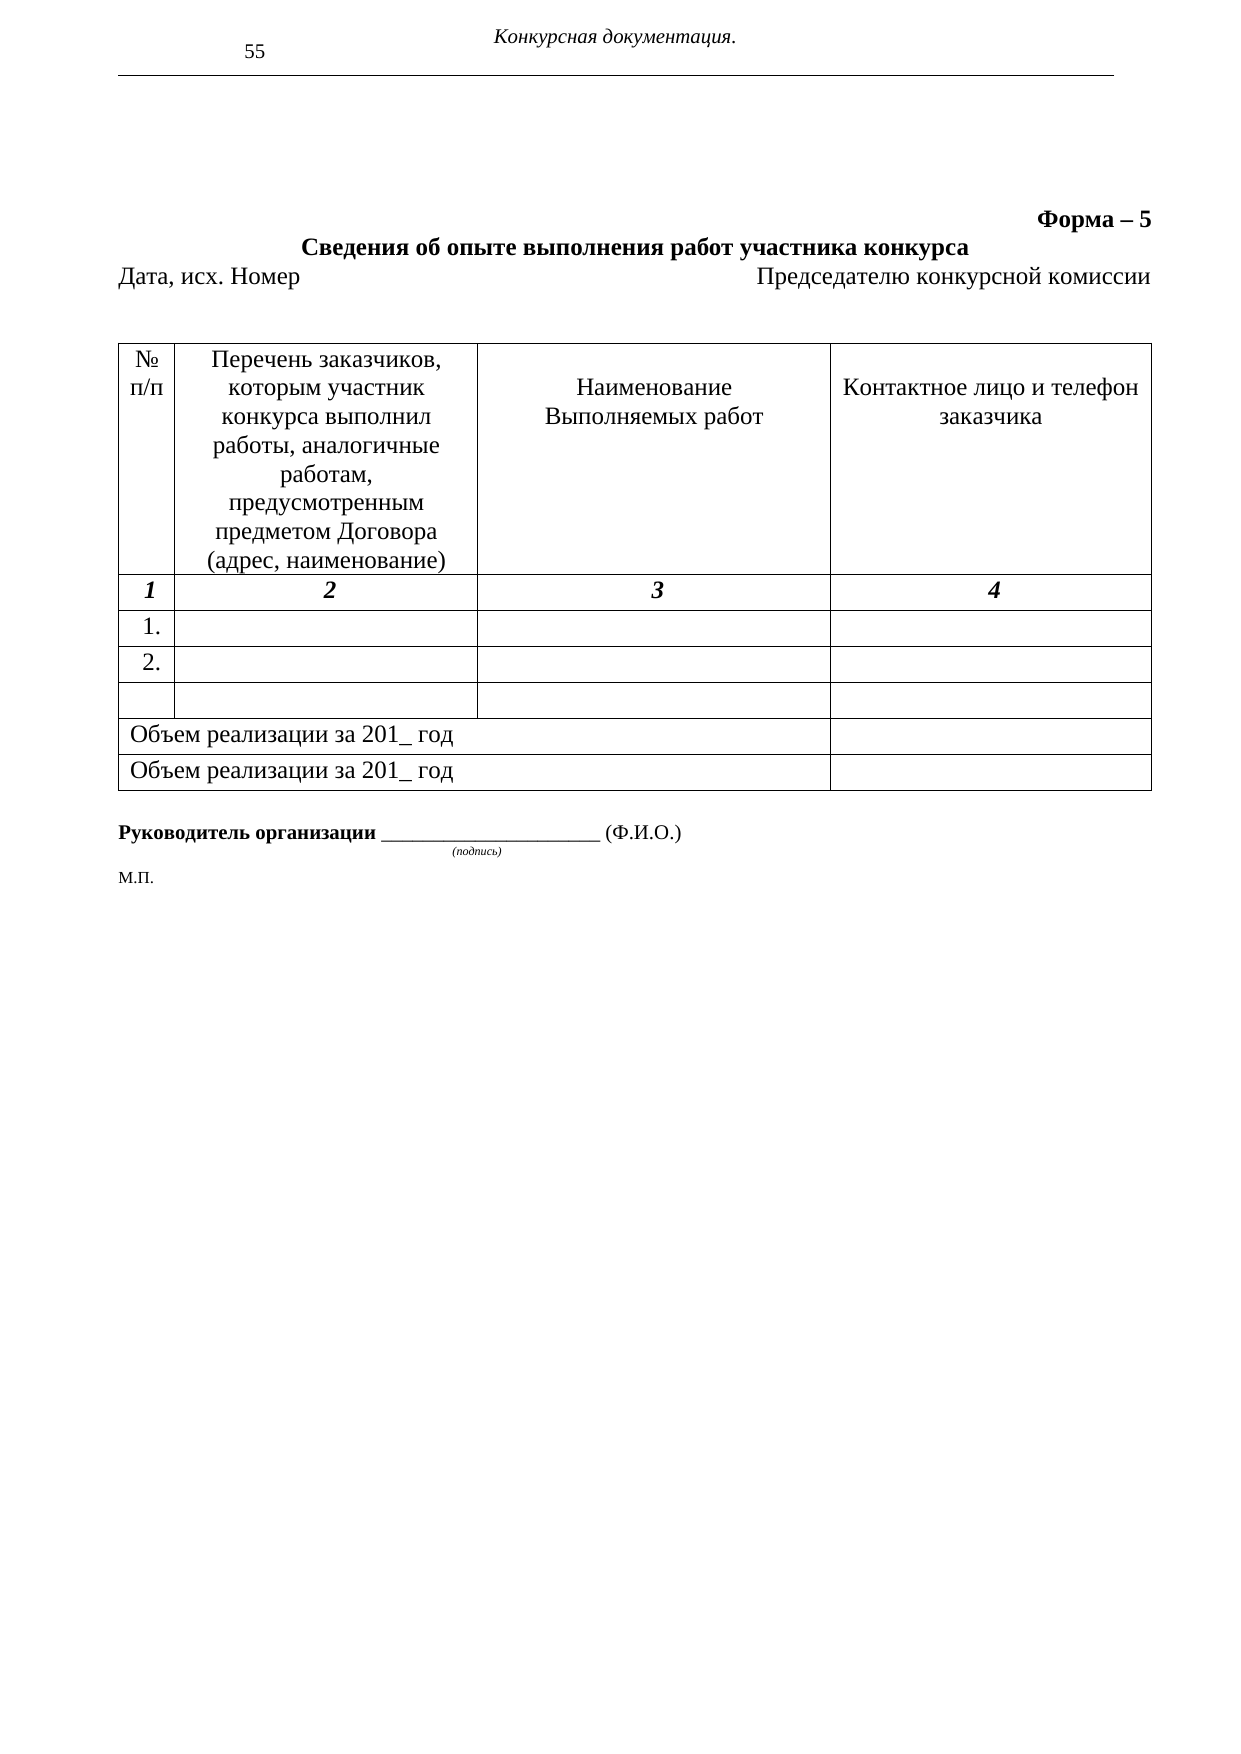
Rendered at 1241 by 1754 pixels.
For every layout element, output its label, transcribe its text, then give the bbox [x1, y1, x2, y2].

table_cell 3 [478, 575, 830, 610]
table_header Контактное лицо и телефон заказчика [831, 344, 1151, 574]
text Руководитель организации _____________________ (Ф.И.О.) [118, 820, 1152, 844]
table_cell Объем реализации за 201_ год [119, 755, 830, 790]
table_cell [831, 647, 1151, 682]
table_cell 2. [119, 647, 174, 682]
table_cell [478, 683, 830, 718]
text Форма – 5 [118, 204, 1152, 232]
table_cell [831, 683, 1151, 718]
table_cell [175, 647, 477, 682]
text Дата, исх. Номер Председателю конкурсной комиссии [118, 261, 1152, 290]
table_header Перечень заказчиков, которым участник конкурса выполнил работы, аналогичные работам, предусмотренным предметом Договора (адрес, наименование) [175, 344, 477, 574]
text М.П. [118, 868, 1152, 901]
table_cell Объем реализации за 201_ год [119, 719, 830, 754]
table_cell [478, 611, 830, 646]
table_cell 2 [175, 575, 477, 610]
text (подпись) [339, 844, 1152, 868]
table_cell 4 [831, 575, 1151, 610]
table_cell 1. [119, 611, 174, 646]
table_cell [831, 719, 1151, 754]
table_header Наименование Выполняемых работ [478, 344, 830, 574]
table_cell [831, 755, 1151, 790]
table_header № п/п [119, 344, 174, 574]
table_cell [119, 683, 174, 718]
table_cell [478, 647, 830, 682]
table_cell 1 [119, 575, 174, 610]
table_cell [175, 611, 477, 646]
table_cell [831, 611, 1151, 646]
text Сведения об опыте выполнения работ участника конкурса [118, 232, 1152, 261]
table_cell [175, 683, 477, 718]
